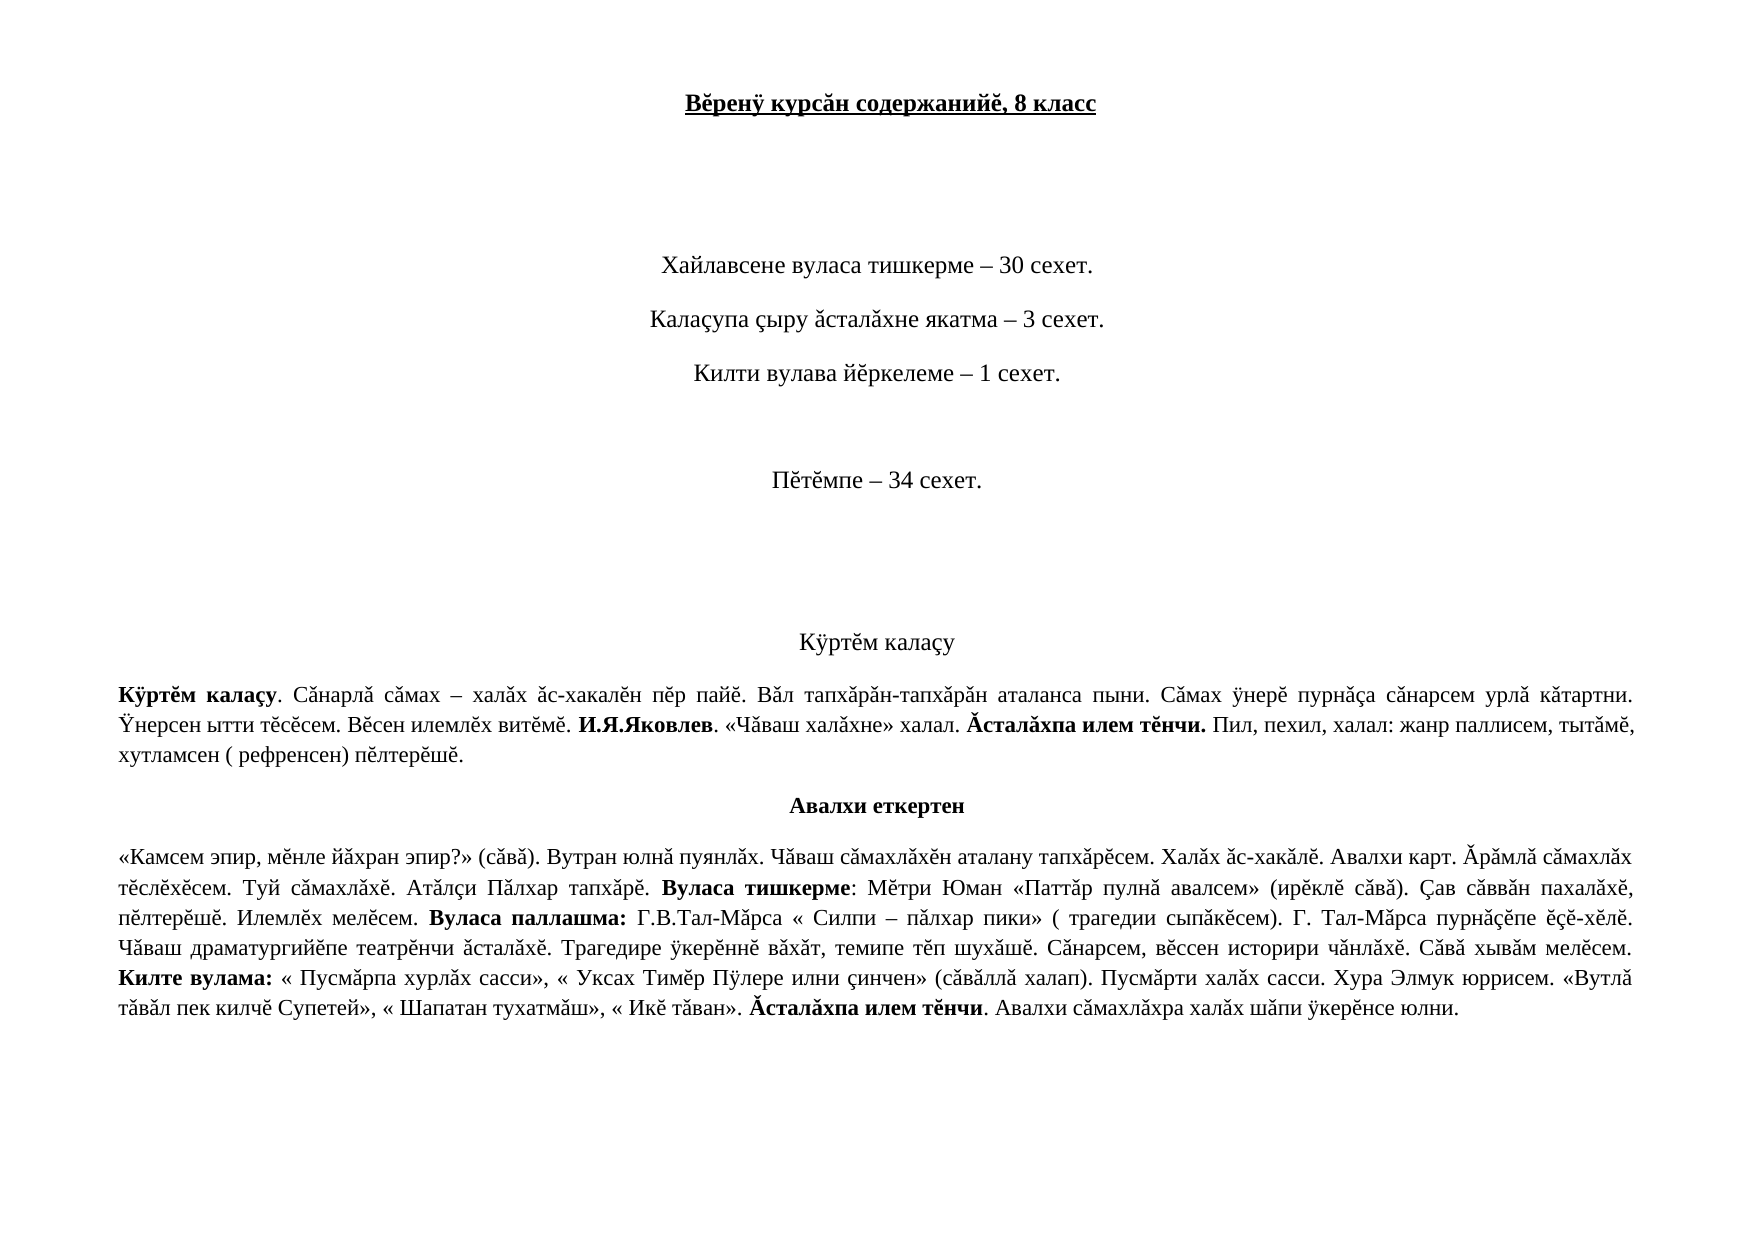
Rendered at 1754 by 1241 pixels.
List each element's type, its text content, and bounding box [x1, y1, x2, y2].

text Калаçупа çыру ǎсталǎхне якатма – 3 сехет. [118, 304, 1636, 333]
text Вĕренÿ курсăн содержанийĕ, 8 класс [118, 88, 1663, 117]
text Кÿртĕм калаçу [118, 627, 1636, 656]
text Хайлавсене вуласа тишкерме – 30 сехет. [118, 250, 1636, 279]
text Пĕтĕмпе – 34 сехет. [118, 466, 1636, 494]
text «Камсем эпир, мĕнле йǎхран эпир?» (сǎвǎ). Вутран юлнǎ пуянлǎх. Чǎваш сǎмахлǎхĕн аталану тапхǎрĕсем. Халǎх ǎс-хакǎлĕ. Авалхи карт. Ǎрǎмлǎ сǎмахлǎх тĕслĕхĕсем. Туй сǎмахлǎхĕ. Атǎлçи Пǎлхар тапхǎрĕ. Вуласа тишкерме: Мĕтри Юман «Паттǎр пулнǎ авалсем» (ирĕклĕ сǎвǎ). Çав сǎввǎн пахалǎхĕ, пĕлтерĕшĕ. Илемлĕх мелĕсем. Вуласа паллашма: Г.В.Тал-Мǎрса « Силпи – пǎлхар пики» ( трагедии сыпǎкĕсем). Г. Тал-Мǎрса пурнǎçĕпе ĕçĕ-хĕлĕ. Чǎваш драматургийĕпе театрĕнчи ǎсталǎхĕ. Трагедире ÿкерĕннĕ вǎхǎт, темипе тĕп шухǎшĕ. Сǎнарсем, вĕссен историри чǎнлǎхĕ. Сǎвǎ хывǎм мелĕсем. Килте вулама: « Пусмǎрпа хурлǎх сасси», « Уксах Тимĕр Пÿлере илни çинчен» (сǎвǎллǎ халап). Пусмǎрти халǎх сасси. Хура Элмук юррисем. «Вутлǎ тǎвǎл пек килчĕ Супетей», « Шапатан тухатмǎш», « Икĕ тǎван». Ǎсталǎхпа илем тĕнчи. Авалхи сǎмахлǎхра халǎх шǎпи ÿкерĕнсе юлни. [118, 843, 1636, 1021]
text Авалхи еткертен [118, 792, 1636, 819]
text Кÿртĕм калаçу. Сǎнарлǎ сǎмах – халǎх ǎс-хакалĕн пĕр пайĕ. Вǎл тапхǎрǎн-тапхǎрǎн аталанса пыни. Сǎмах ÿнерĕ пурнǎçа сǎнарсем урлǎ кǎтартни. Ÿнерсен ытти тĕсĕсем. Вĕсен илемлĕх витĕмĕ. И.Я.Яковлев. «Чǎваш халǎхне» халал. Ǎсталǎхпа илем тĕнчи. Пил, пехил, халал: жанр паллисем, тытǎмĕ, хутламсен ( рефренсен) пĕлтерĕшĕ. [118, 681, 1636, 768]
text Килти вулава йĕркелеме – 1 сехет. [118, 358, 1636, 387]
